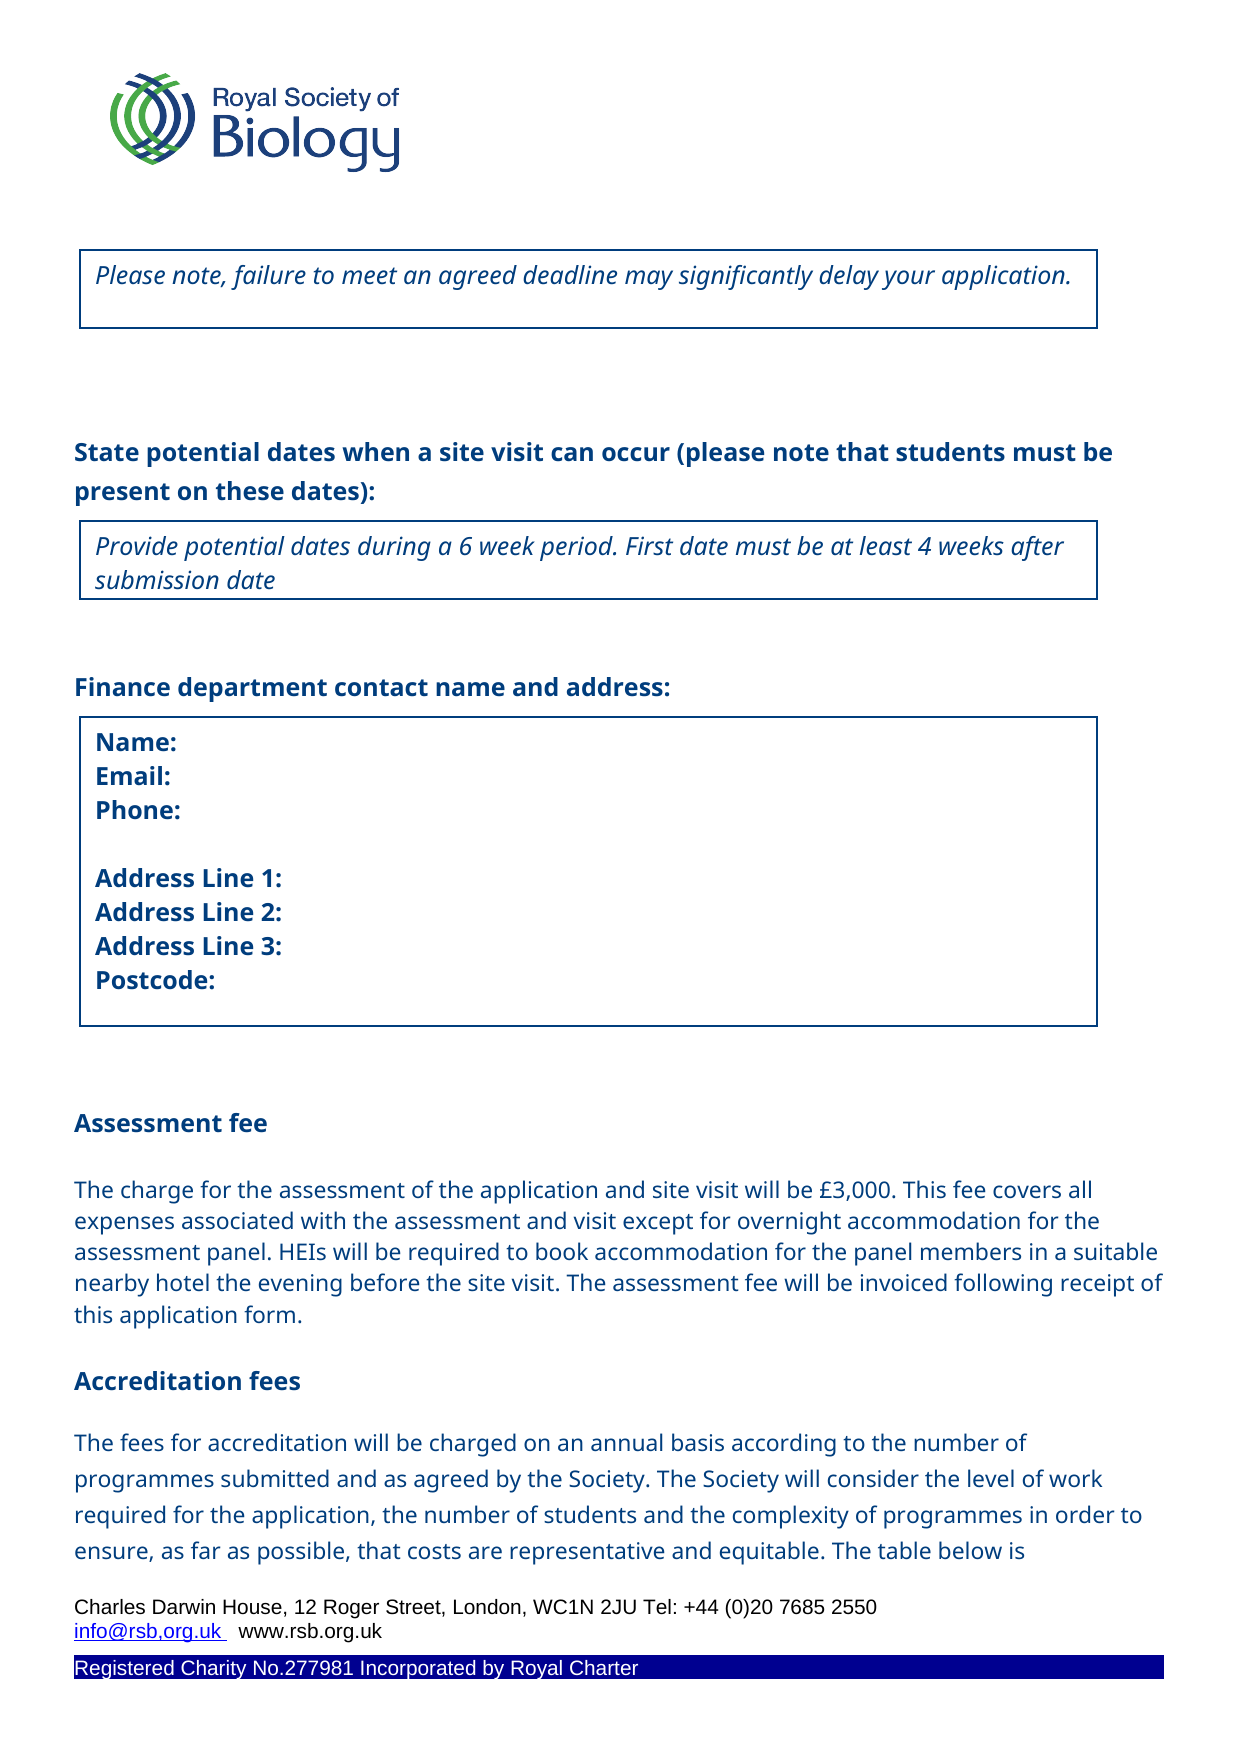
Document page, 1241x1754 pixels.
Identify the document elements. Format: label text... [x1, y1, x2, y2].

picture [73, 43, 436, 202]
text The charge for the assessment of the application and site visit will be £3,000. This fee covers all expenses associated with the assessment and visit except for overnight accommodation for the assessment panel. HEIs will be required to book accommodation for the panel members in a suitable nearby hotel the evening before the site visit. The assessment fee will be invoiced following receipt of this application form. [74, 1174, 1167, 1330]
text Accreditation fees [74, 1364, 1167, 1398]
text Finance department contact name and address: [74, 670, 1167, 704]
text Assessment fee [74, 1106, 1167, 1139]
text State potential dates when a site visit can occur (please note that students must be present on these dates): [74, 435, 1167, 508]
